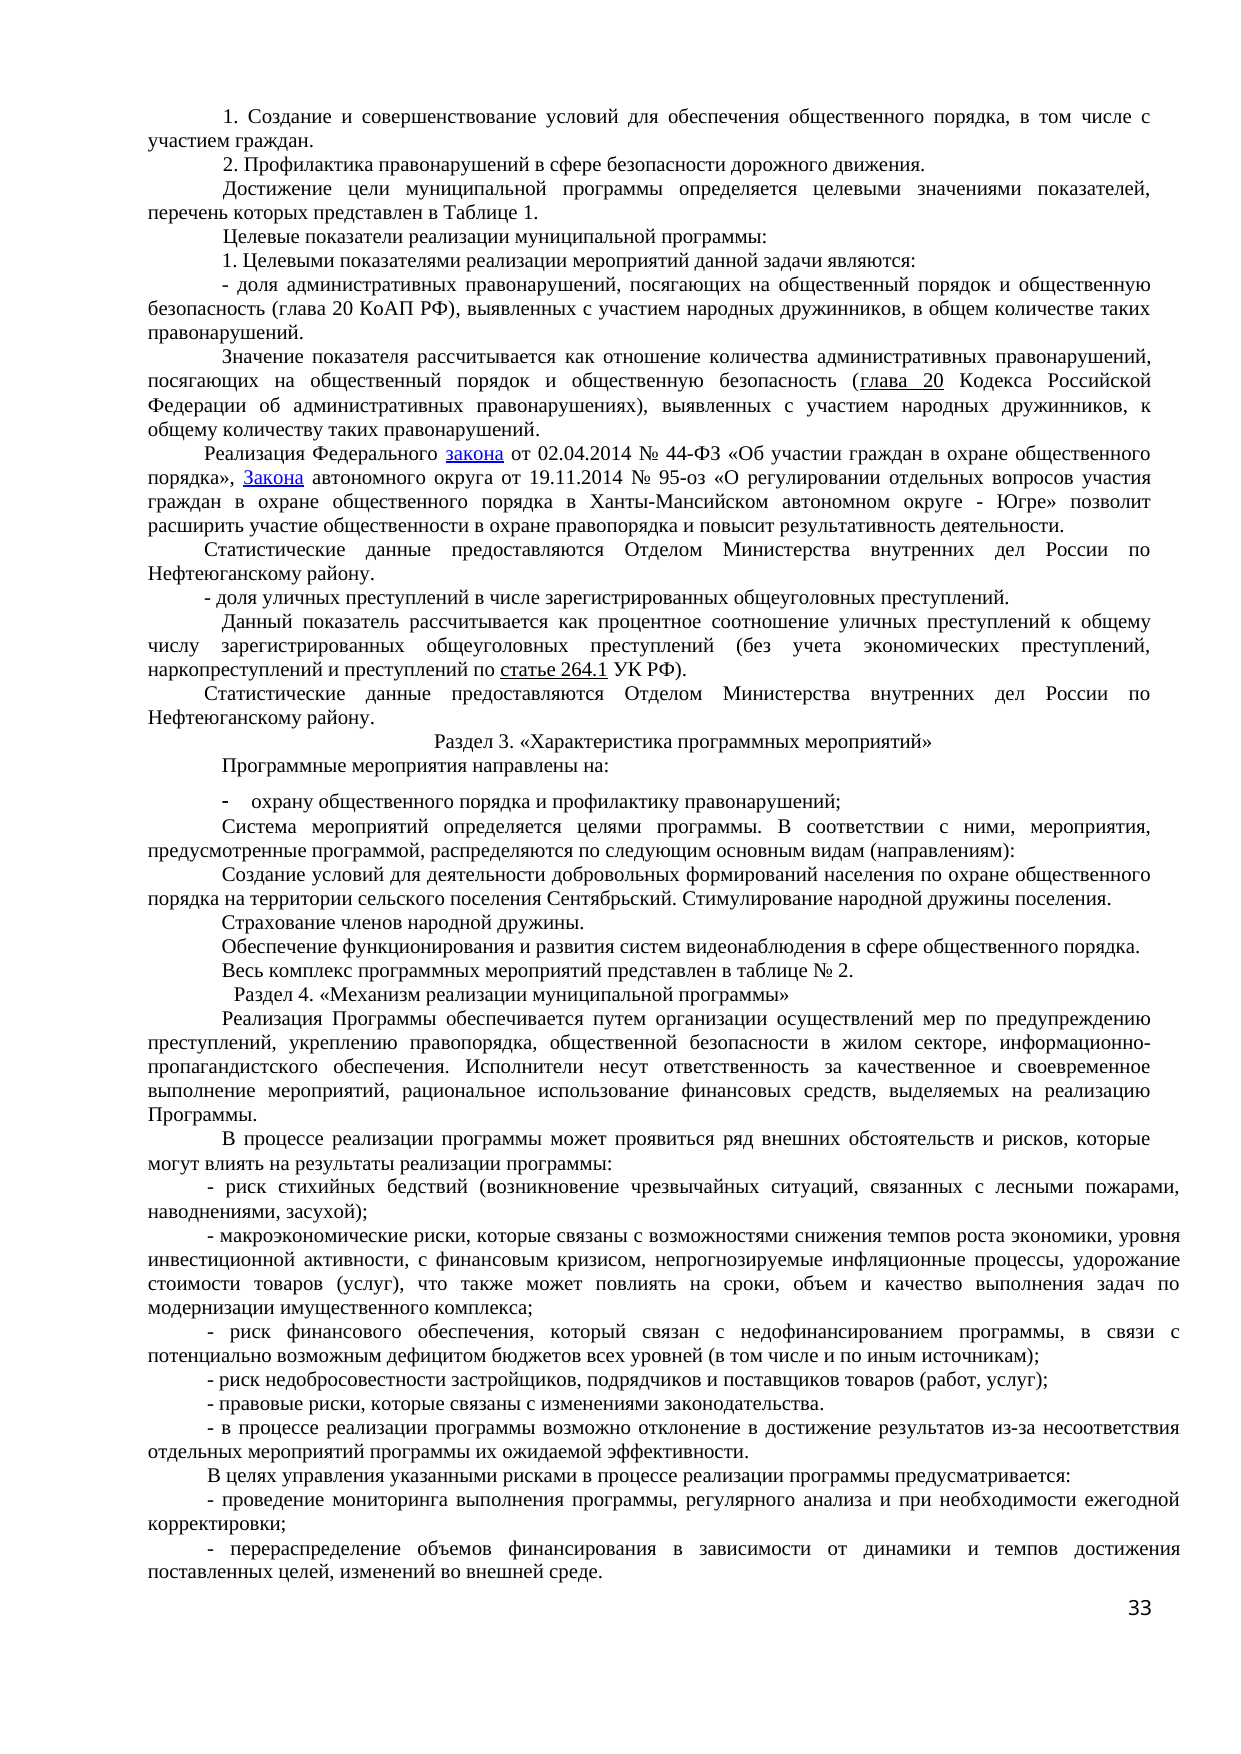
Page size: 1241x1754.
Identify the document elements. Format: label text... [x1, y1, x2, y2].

text 2. Профилактика правонарушений в сфере безопасности дорожного движения. [148, 152, 1152, 176]
text Страхование членов народной дружины. [148, 910, 1152, 934]
text В целях управления указанными рисками в процессе реализации программы предусматривается: [148, 1463, 1181, 1487]
text Программные мероприятия направлены на: [148, 753, 1152, 777]
text 1. Создание и совершенствование условий для обеспечения общественного порядка, в том числе с участием граждан. [148, 104, 1152, 152]
text Целевые показатели реализации муниципальной программы: [148, 224, 1152, 248]
text Значение показателя рассчитывается как отношение количества административных правонарушений, посягающих на общественный порядок и общественную безопасность (глава 20 Кодекса Российской Федерации об административных правонарушениях), выявленных с участием народных дружинников, к общему количеству таких правонарушений. [148, 344, 1152, 441]
text - перераспределение объемов финансирования в зависимости от динамики и темпов достижения поставленных целей, изменений во внешней среде. [148, 1535, 1181, 1583]
text - риск стихийных бедствий (возникновение чрезвычайных ситуаций, связанных с лесными пожарами, наводнениями, засухой); [148, 1174, 1181, 1223]
text 1. Целевыми показателями реализации мероприятий данной задачи являются: [148, 248, 1152, 272]
text Данный показатель рассчитывается как процентное соотношение уличных преступлений к общему числу зарегистрированных общеуголовных преступлений (без учета экономических преступлений, наркопреступлений и преступлений по статье 264.1 УК РФ). [148, 609, 1152, 681]
text Статистические данные предоставляются Отделом Министерства внутренних дел России по Нефтеюганскому району. [148, 681, 1152, 729]
text - доля административных правонарушений, посягающих на общественный порядок и общественную безопасность (глава 20 КоАП РФ), выявленных с участием народных дружинников, в общем количестве таких правонарушений. [148, 272, 1152, 344]
text Обеспечение функционирования и развития систем видеонаблюдения в сфере общественного порядка. [148, 934, 1152, 958]
text - доля уличных преступлений в числе зарегистрированных общеуголовных преступлений. [148, 585, 1152, 609]
text - риск финансового обеспечения, который связан с недофинансированием программы, в связи с потенциально возможным дефицитом бюджетов всех уровней (в том числе и по иным источникам); [148, 1319, 1181, 1367]
text Создание условий для деятельности добровольных формирований населения по охране общественного порядка на территории сельского поселения Сентябрьский. Стимулирование народной дружины поселения. [148, 862, 1152, 910]
text Раздел 3. «Характеристика программных мероприятий» [215, 729, 1152, 753]
list охрану общественного порядка и профилактику правонарушений; [148, 789, 1152, 813]
text Раздел 4. «Механизм реализации муниципальной программы» [148, 982, 1152, 1006]
text - правовые риски, которые связаны с изменениями законодательства. [148, 1391, 1181, 1415]
text Система мероприятий определяется целями программы. В соответствии с ними, мероприятия, предусмотренные программой, распределяются по следующим основным видам (направлениям): [148, 813, 1152, 862]
text - риск недобросовестности застройщиков, подрядчиков и поставщиков товаров (работ, услуг); [148, 1367, 1181, 1391]
text Реализация Федерального закона от 02.04.2014 № 44-ФЗ «Об участии граждан в охране общественного порядка», Закона автономного округа от 19.11.2014 № 95-оз «О регулировании отдельных вопросов участия граждан в охране общественного порядка в Ханты-Мансийском автономном округе - Югре» позволит расширить участие общественности в охране правопорядка и повысит результативность деятельности. [148, 441, 1152, 537]
text - в процессе реализации программы возможно отклонение в достижение результатов из-за несоответствия отдельных мероприятий программы их ожидаемой эффективности. [148, 1415, 1181, 1463]
text - проведение мониторинга выполнения программы, регулярного анализа и при необходимости ежегодной корректировки; [148, 1487, 1181, 1535]
text В процессе реализации программы может проявиться ряд внешних обстоятельств и рисков, которые могут влиять на результаты реализации программы: [148, 1126, 1152, 1174]
text Достижение цели муниципальной программы определяется целевыми значениями показателей, перечень которых представлен в Таблице 1. [148, 176, 1152, 224]
text Реализация Программы обеспечивается путем организации осуществлений мер по предупреждению преступлений, укреплению правопорядка, общественной безопасности в жилом секторе, информационно-пропагандистского обеспечения. Исполнители несут ответственность за качественное и своевременное выполнение мероприятий, рациональное использование финансовых средств, выделяемых на реализацию Программы. [148, 1006, 1152, 1126]
text Статистические данные предоставляются Отделом Министерства внутренних дел России по Нефтеюганскому району. [148, 537, 1152, 585]
text - макроэкономические риски, которые связаны с возможностями снижения темпов роста экономики, уровня инвестиционной активности, с финансовым кризисом, непрогнозируемые инфляционные процессы, удорожание стоимости товаров (услуг), что также может повлиять на сроки, объем и качество выполнения задач по модернизации имущественного комплекса; [148, 1223, 1181, 1319]
text Весь комплекс программных мероприятий представлен в таблице № 2. [148, 958, 1152, 982]
